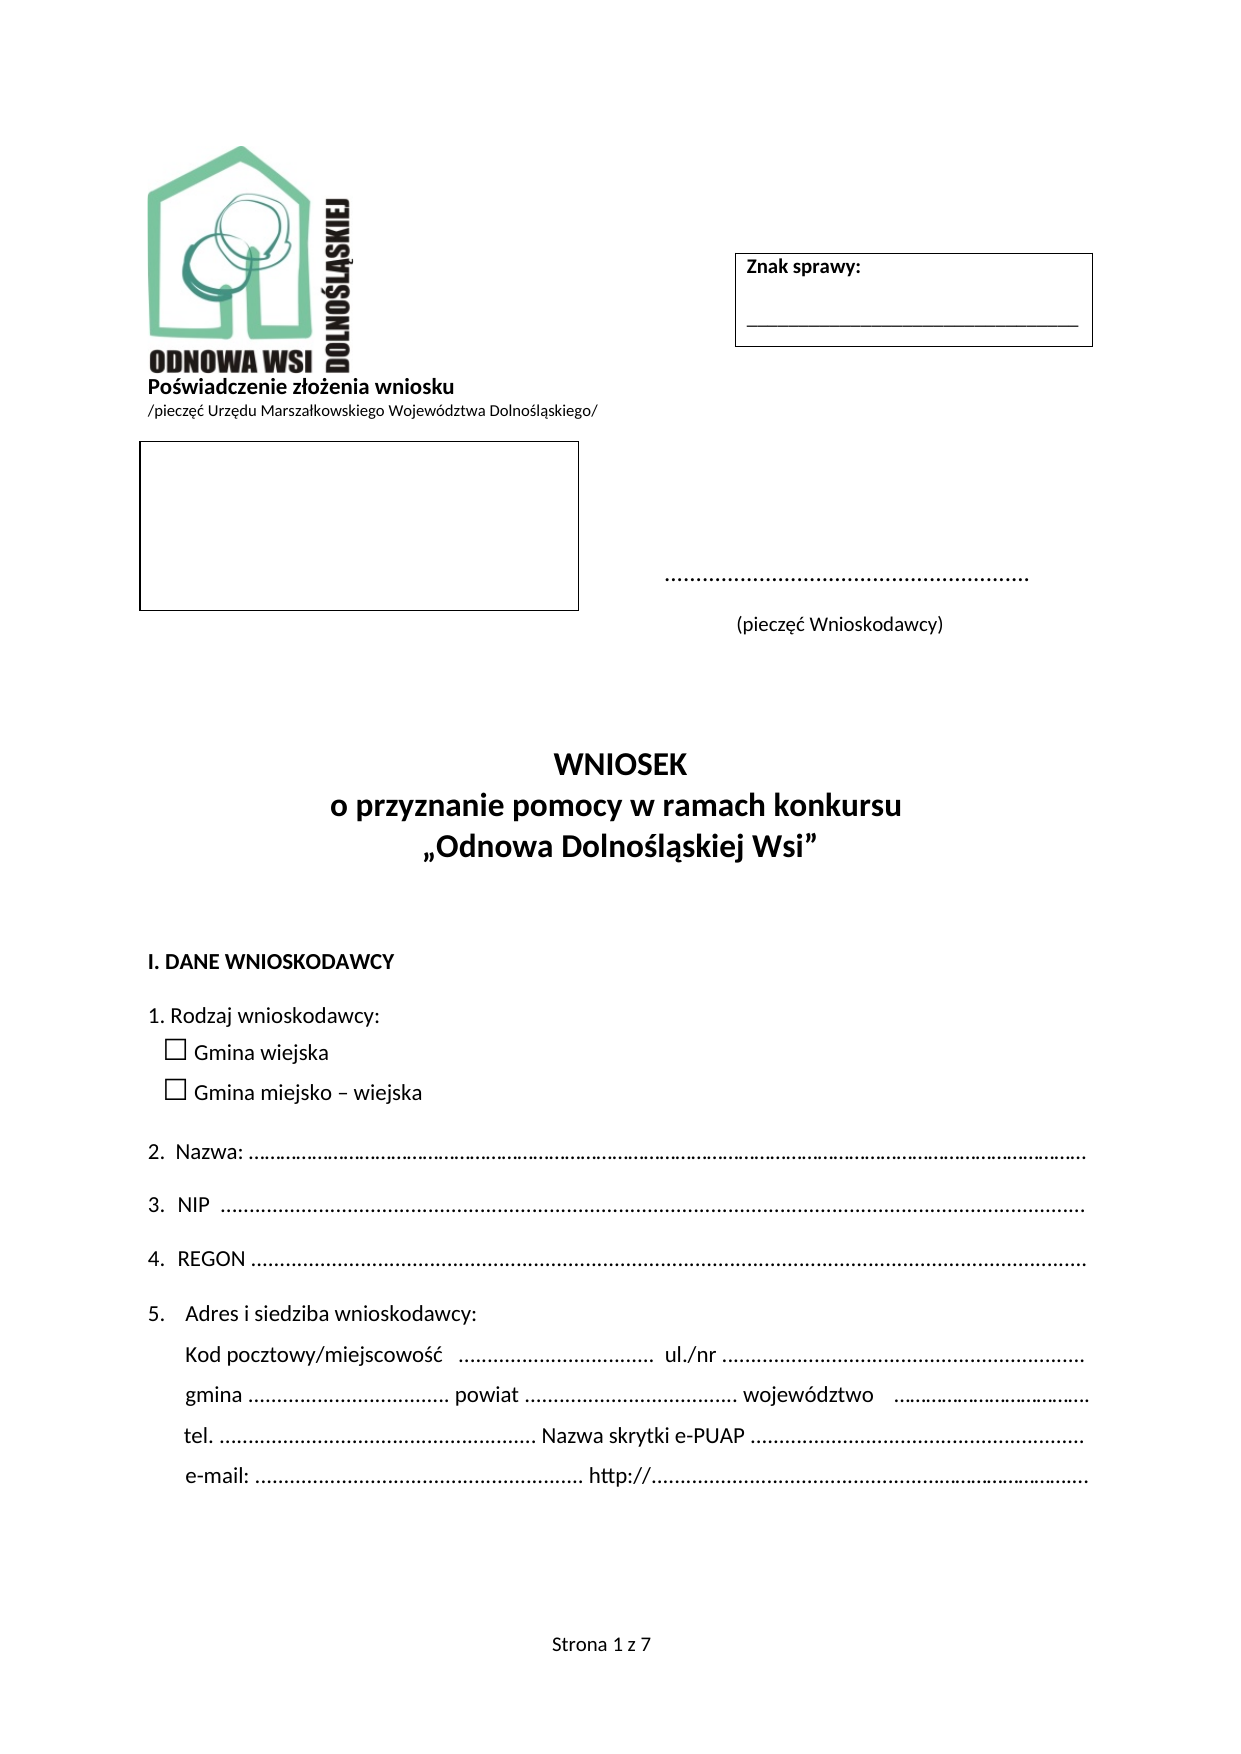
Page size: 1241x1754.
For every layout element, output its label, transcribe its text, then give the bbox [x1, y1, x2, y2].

text Gmina wiejska [162, 1029, 1092, 1069]
subtitle o przyznanie pomocy w ramach konkursu „Odnowa Dolnośląskiej Wsi” [148, 784, 1092, 866]
table_header [141, 442, 578, 610]
text /pieczęć Urzędu Marszałkowskiego Województwa Dolnośląskiego/ [148, 400, 1092, 421]
text 1. Rodzaj wnioskodawcy: [148, 1001, 1085, 1029]
text I. DANE WNIOSKODAWCY [148, 947, 1092, 975]
subtitle WNIOSEK [148, 743, 1092, 784]
text .......................................................... [579, 527, 1122, 588]
table_header Znak sprawy: ________________________________ [736, 254, 1092, 346]
list REGON ................................................................................................................................................. [148, 1244, 1092, 1272]
text gmina ................................... powiat ..................................... województwo ………………………………. [185, 1381, 1092, 1409]
text Kod pocztowy/miejscowość .................................. ul./nr ............................................................... [185, 1340, 1092, 1368]
picture [147, 146, 354, 374]
text Poświadczenie złożenia wniosku [148, 372, 1092, 400]
text (pieczęć Wnioskodawcy) [148, 588, 1092, 662]
text tel. ....................................................... Nazwa skrytki e-PUAP .......................................................... [148, 1421, 1092, 1449]
text Gmina miejsko – wiejska [162, 1069, 1092, 1109]
text 2. Nazwa: …………………………………………………………………………………………………………………………………………… [148, 1137, 1092, 1165]
list NIP ...................................................................................................................................................... [148, 1190, 1092, 1218]
text e-mail: ......................................................... http://..................................................…………………….... [185, 1462, 1092, 1490]
list Adres i siedziba wnioskodawcy: [148, 1299, 1092, 1328]
